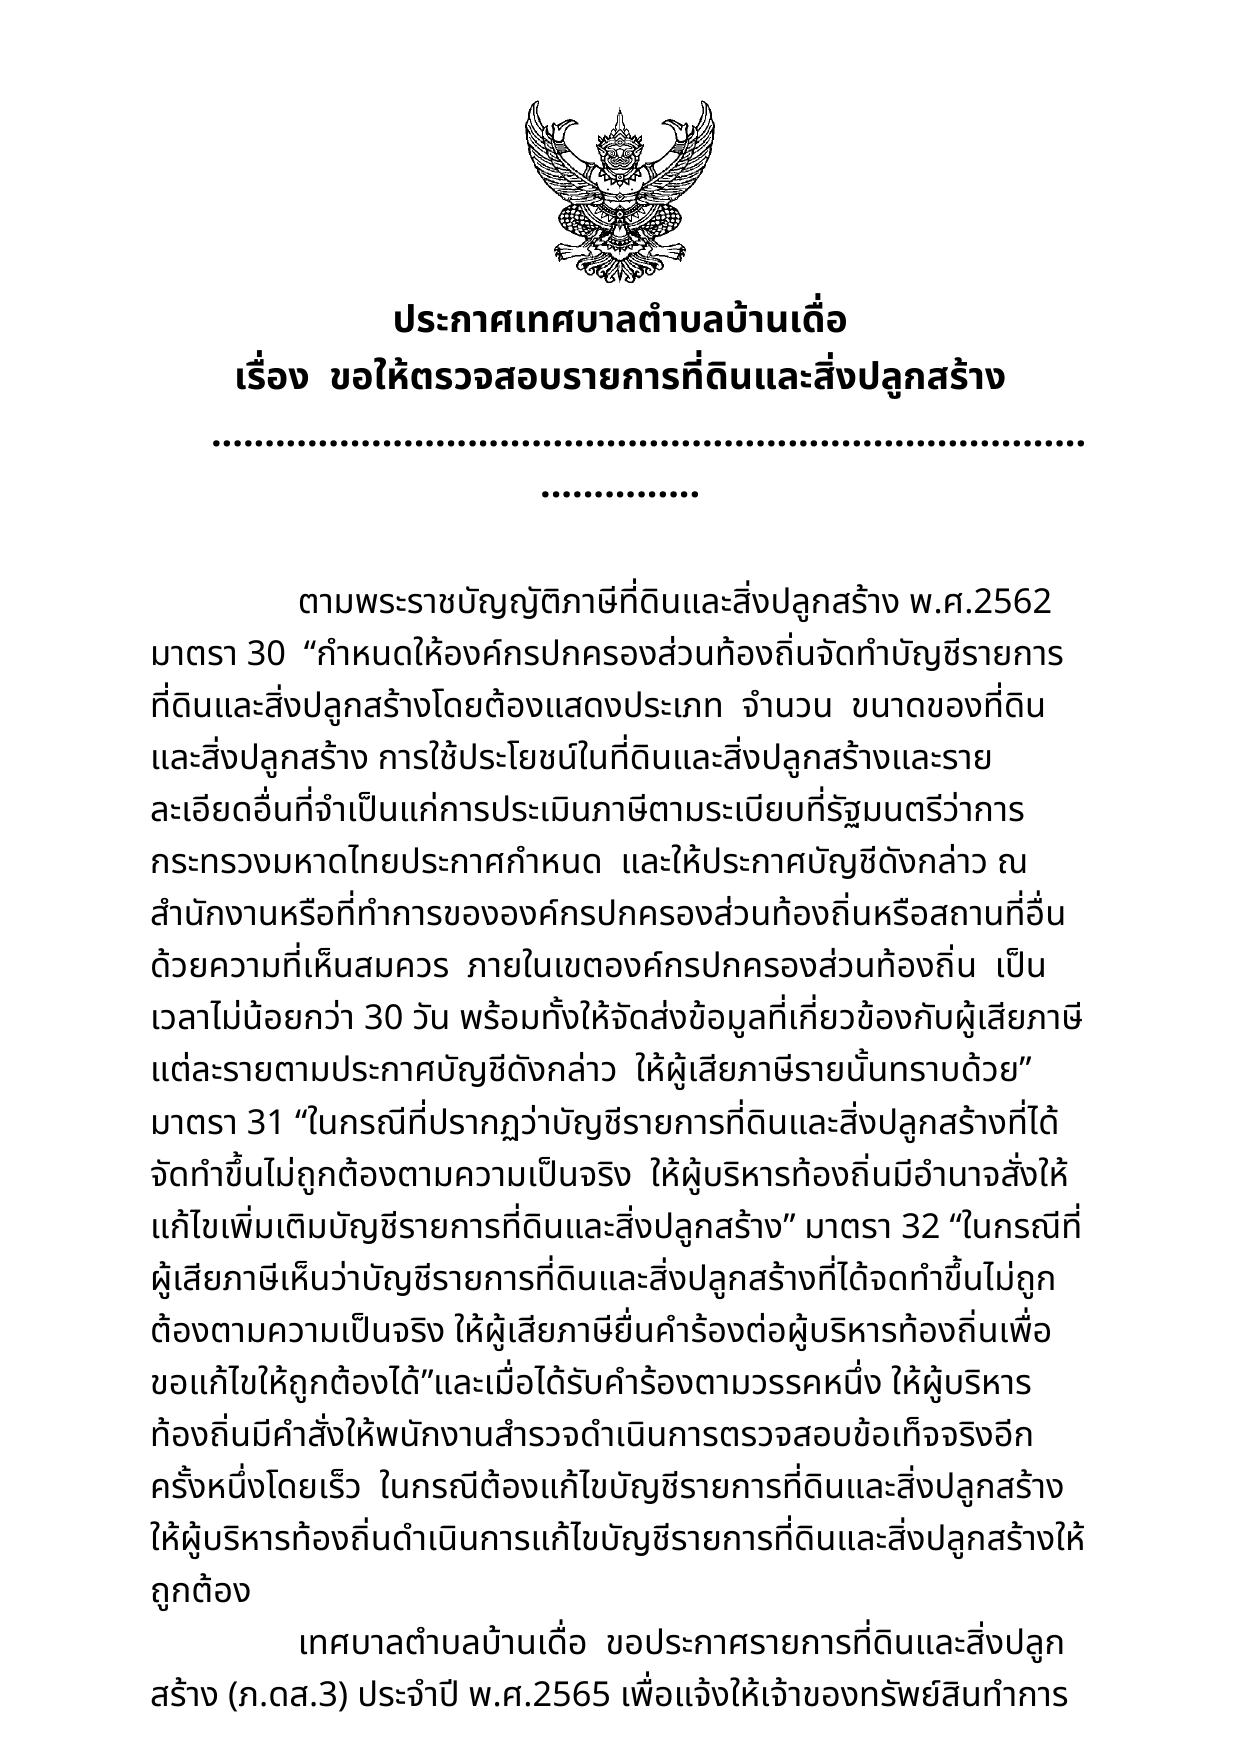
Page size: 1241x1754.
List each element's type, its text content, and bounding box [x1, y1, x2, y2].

text เรื่อง ขอให้ตรวจสอบรายการที่ดินและสิ่งปลูกสร้าง ................................................................................................. [150, 350, 1090, 508]
picture [523, 98, 717, 288]
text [150, 1618, 1090, 1722]
text ประกาศเทศบาลตำบลบ้านเดื่อ [150, 293, 1090, 350]
text ตามพระราชบัญญัติภาษีที่ดินและสิ่งปลูกสร้าง พ.ศ.2562 มาตรา 30 “กำหนดให้องค์กรปกครองส่วนท้องถิ่นจัดทำบัญชีรายการที่ดินและสิ่งปลูกสร้างโดยต้องแสดงประเภท จำนวน ขนาดของที่ดินและสิ่งปลูกสร้าง การใช้ประโยชน์ในที่ดินและสิ่งปลูกสร้างและรายละเอียดอื่นที่จำเป็นแก่การประเมินภาษีตามระเบียบที่รัฐมนตรีว่าการกระทรวงมหาดไทยประกาศกำหนด และให้ประกาศบัญชีดังกล่าว ณ สำนักงานหรือที่ทำการขององค์กรปกครองส่วนท้องถิ่นหรือสถานที่อื่นด้วยความที่เห็นสมควร ภายในเขตองค์กรปกครองส่วนท้องถิ่น เป็นเวลาไม่น้อยกว่า 30 วัน พร้อมทั้งให้จัดส่งข้อมูลที่เกี่ยวข้องกับผู้เสียภาษีแต่ละรายตามประกาศบัญชีดังกล่าว ให้ผู้เสียภาษีรายนั้นทราบด้วย” มาตรา 31 “ในกรณีที่ปรากฏว่าบัญชีรายการที่ดินและสิ่งปลูกสร้างที่ได้จัดทำขึ้นไม่ถูกต้องตามความเป็นจริง ให้ผู้บริหารท้องถิ่นมีอำนาจสั่งให้แก้ไขเพิ่มเติมบัญชีรายการที่ดินและสิ่งปลูกสร้าง” มาตรา 32 “ในกรณีที่ผู้เสียภาษีเห็นว่าบัญชีรายการที่ดินและสิ่งปลูกสร้างที่ได้จดทำขึ้นไม่ถูกต้องตามความเป็นจริง ให้ผู้เสียภาษียื่นคำร้องต่อผู้บริหารท้องถิ่นเพื่อขอแก้ไขให้ถูกต้องได้”และเมื่อได้รับคำร้องตามวรรคหนึ่ง ให้ผู้บริหารท้องถิ่นมีคำสั่งให้พนักงานสำรวจดำเนินการตรวจสอบข้อเท็จจริงอีกครั้งหนึ่งโดยเร็ว ในกรณีต้องแก้ไขบัญชีรายการที่ดินและสิ่งปลูกสร้าง ให้ผู้บริหารท้องถิ่นดำเนินการแก้ไขบัญชีรายการที่ดินและสิ่งปลูกสร้างให้ถูกต้อง [150, 577, 1090, 1618]
